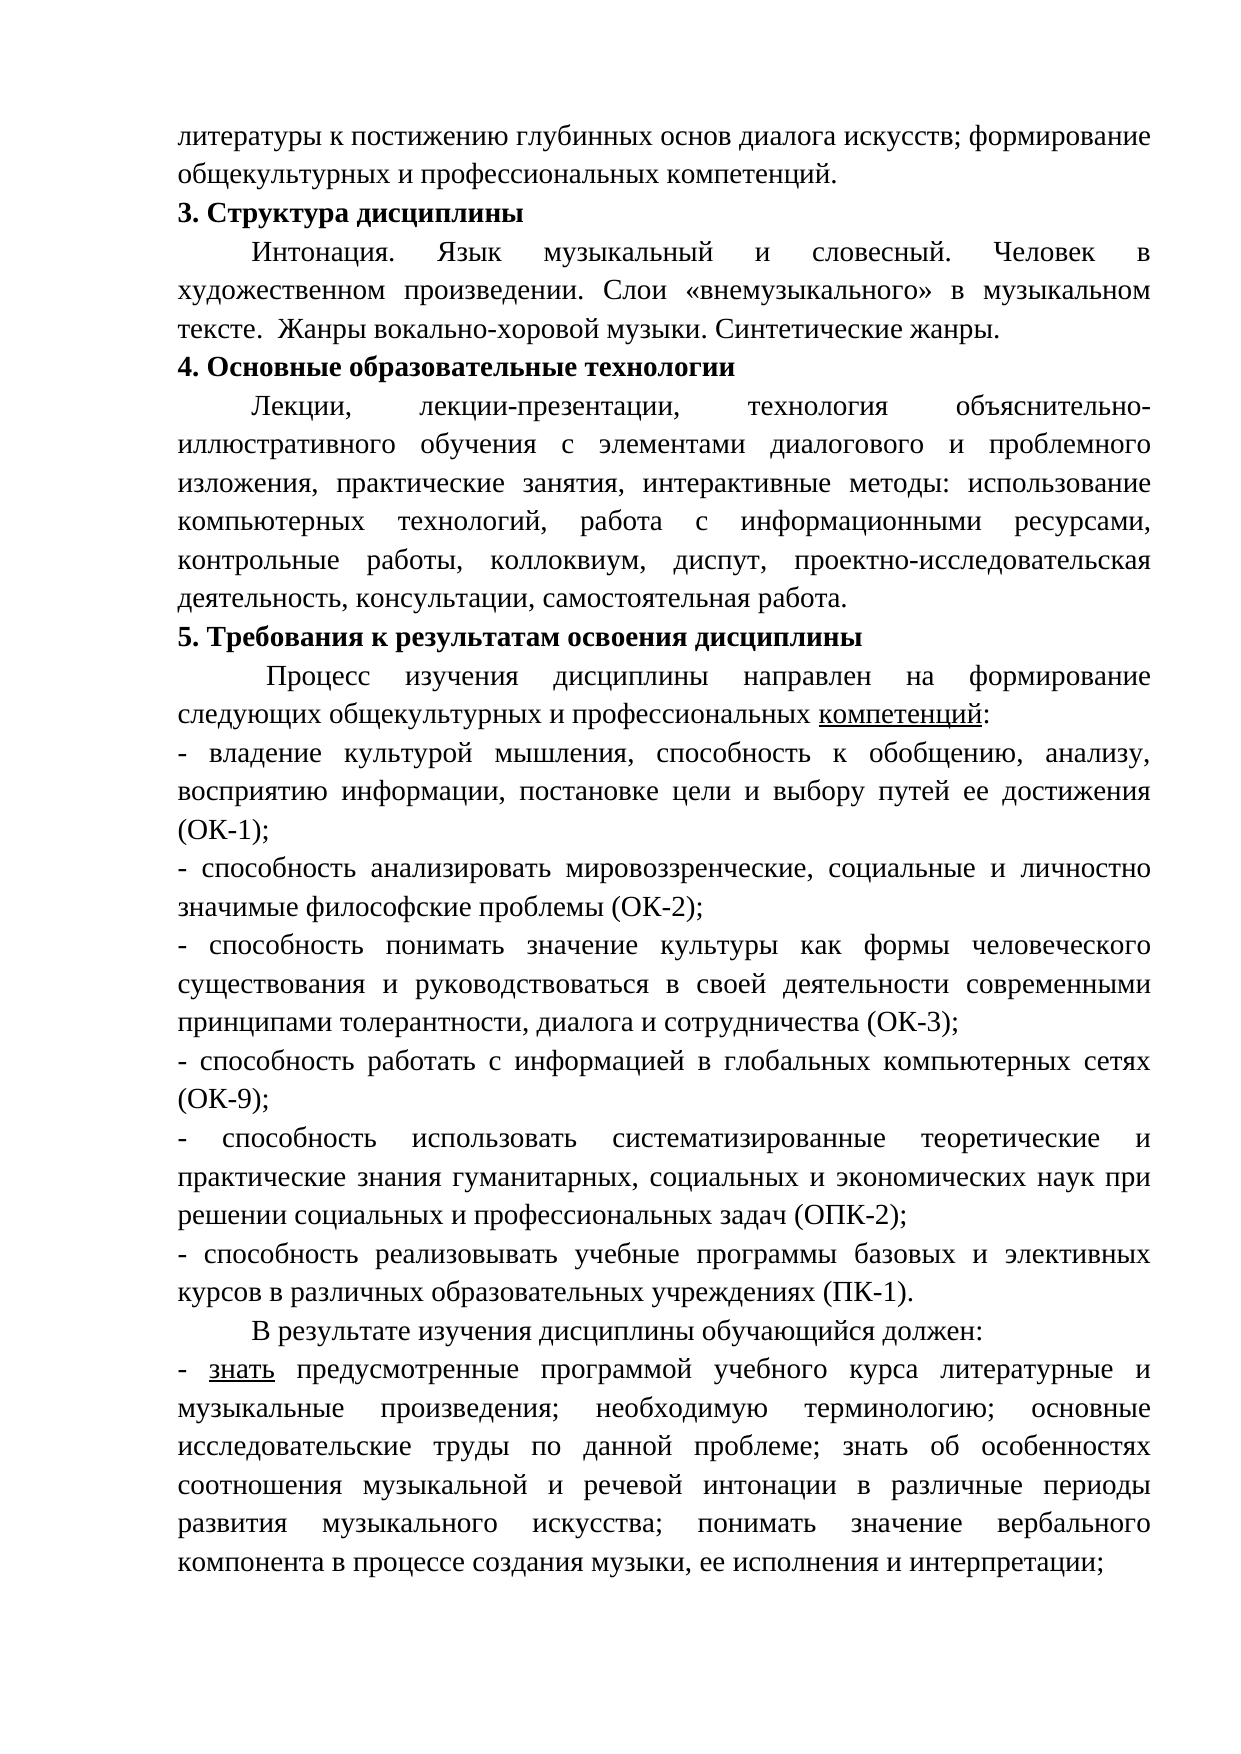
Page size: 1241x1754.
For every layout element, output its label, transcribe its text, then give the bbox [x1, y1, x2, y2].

text Процесс изучения дисциплины направлен на формирование следующих общекультурных и профессиональных компетенций: [177, 658, 1152, 730]
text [177, 118, 1152, 190]
text 3. Структура дисциплины [177, 195, 1152, 229]
text - способность реализовывать учебные программы базовых и элективных курсов в различных образовательных учреждениях (ПК-1). [177, 1236, 1152, 1308]
text - способность анализировать мировоззренческие, социальные и личностно значимые философские проблемы (ОК-2); [177, 850, 1152, 922]
text Лекции, лекции-презентации, технология объяснительно-иллюстративного обучения с элементами диалогового и проблемного изложения, практические занятия, интерактивные методы: использование компьютерных технологий, работа с информационными ресурсами, контрольные работы, коллоквиум, диспут, проектно-исследовательская деятельность, консультации, самостоятельная работа. [177, 388, 1152, 614]
text - знать предусмотренные программой учебного курса литературные и музыкальные произведения; необходимую терминологию; основные исследовательские труды по данной проблеме; знать об особенностях соотношения музыкальной и речевой интонации в различные периоды развития музыкального искусства; понимать значение вербального компонента в процессе создания музыки, ее исполнения и интерпретации; [177, 1351, 1152, 1578]
text Интонация. Язык музыкальный и словесный. Человек в художественном произведении. Слои «внемузыкального» в музыкальном тексте. Жанры вокально-хоровой музыки. Синтетические жанры. [177, 234, 1152, 344]
text 5. Требования к результатам освоения дисциплины [177, 619, 1152, 653]
text В результате изучения дисциплины обучающийся должен: [177, 1313, 1152, 1346]
text - способность использовать систематизированные теоретические и практические знания гуманитарных, социальных и экономических наук при решении социальных и профессиональных задач (ОПК-2); [177, 1120, 1152, 1231]
text - способность работать с информацией в глобальных компьютерных сетях (ОК-9); [177, 1043, 1152, 1115]
text - владение культурой мышления, способность к обобщению, анализу, восприятию информации, постановке цели и выбору путей ее достижения (ОК-1); [177, 735, 1152, 845]
text - способность понимать значение культуры как формы человеческого существования и руководствоваться в своей деятельности современными принципами толерантности, диалога и сотрудничества (ОК-3); [177, 927, 1152, 1038]
text 4. Основные образовательные технологии [177, 349, 1152, 383]
